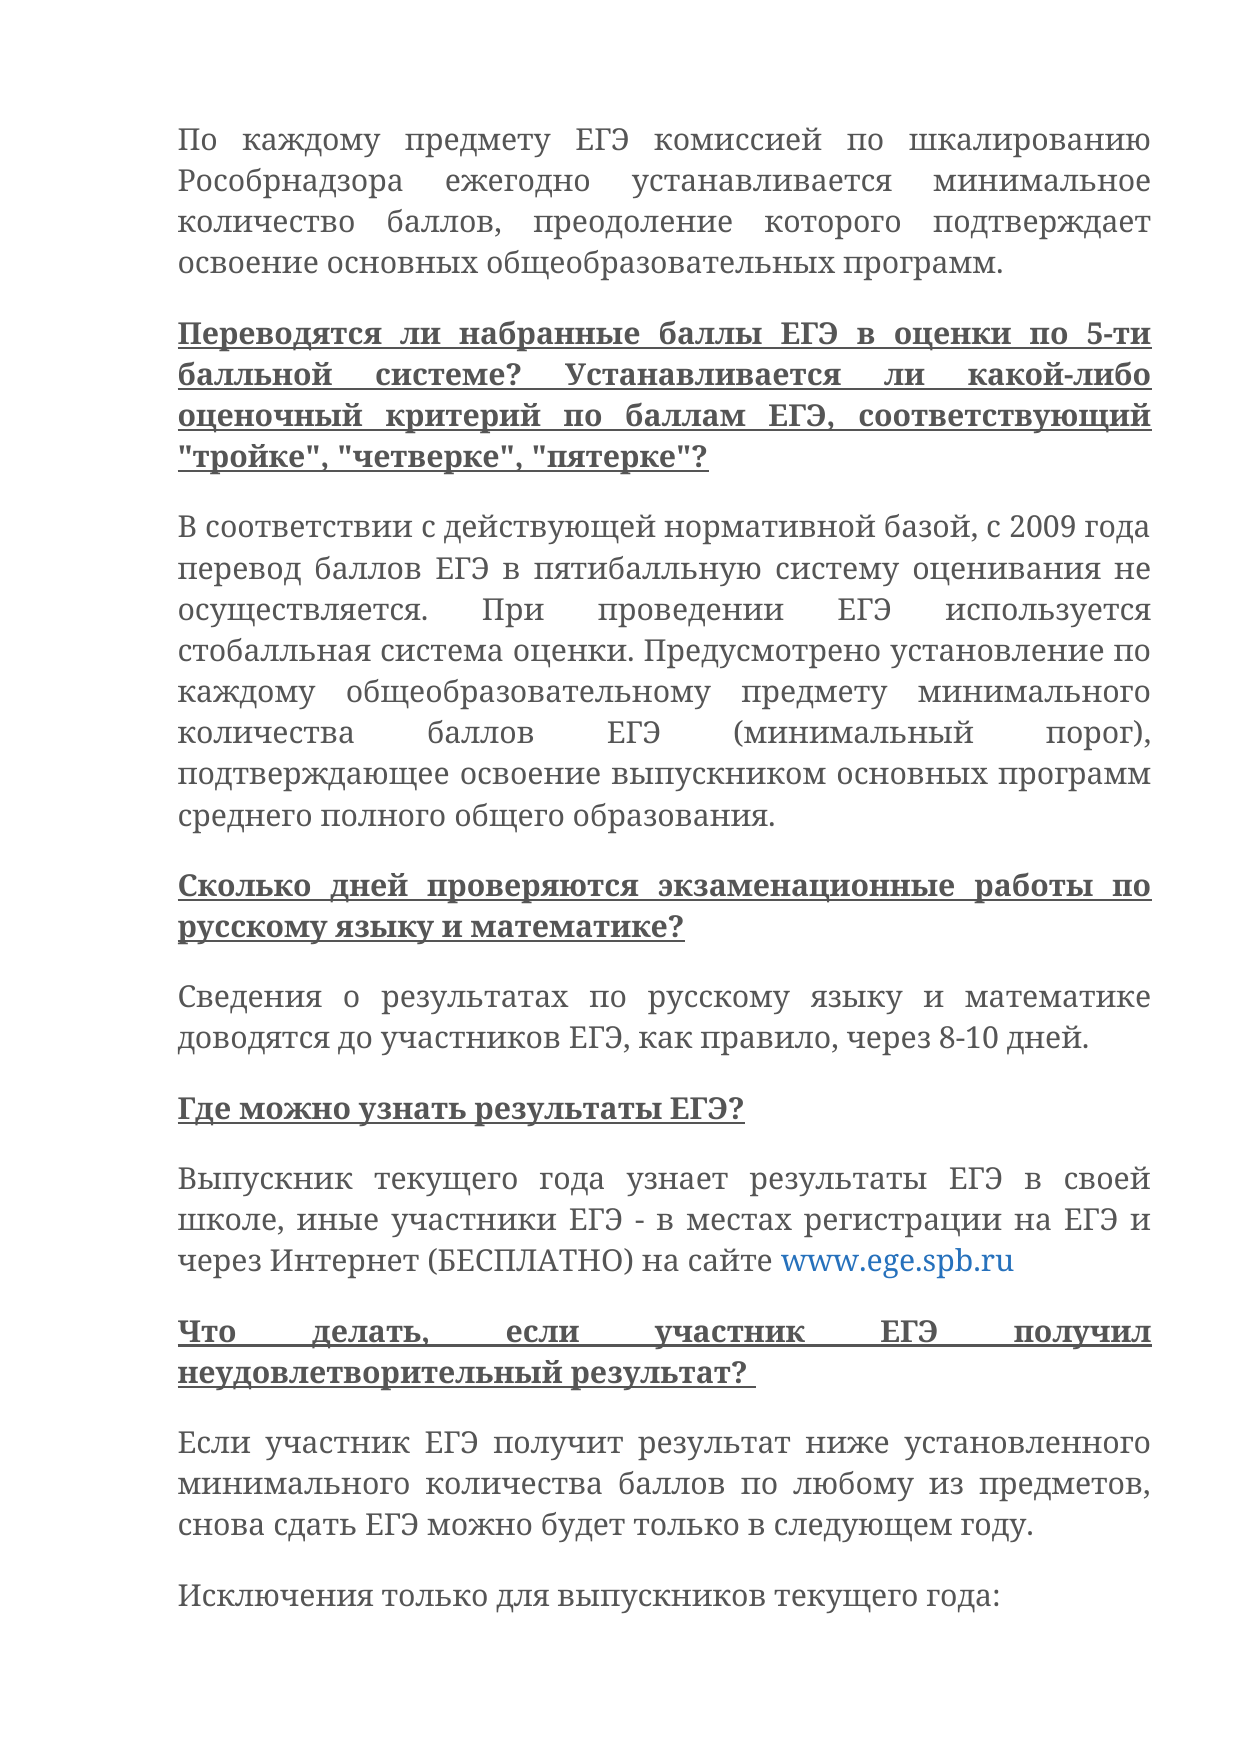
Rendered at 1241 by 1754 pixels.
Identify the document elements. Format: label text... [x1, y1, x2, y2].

text Если участник ЕГЭ получит результат ниже установленного минимального количества баллов по любому из предметов, снова сдать ЕГЭ можно будет только в следующем году. [177, 1421, 1152, 1545]
text Переводятся ли набранные баллы ЕГЭ в оценки по 5-ти балльной системе? Устанавливается ли какой-либо оценочный критерий по баллам ЕГЭ, соответствующий "тройке", "четверке", "пятерке"? [177, 389, 1152, 429]
text Сколько дней проверяются экзаменационные работы по русскому языку и математике? [177, 900, 1152, 946]
text Сколько дней проверяются экзаменационные работы по русскому языку и математике? [177, 864, 1152, 899]
text В соответствии с действующей нормативной базой, с 2009 года перевод баллов ЕГЭ в пятибалльную систему оценивания не осуществляется. При проведении ЕГЭ используется стобалльная система оценки. Предусмотрено установление по каждому общеобразовательному предмету минимального количества баллов ЕГЭ (минимальный порог), подтверждающее освоение выпускником основных программ среднего полного общего образования. [177, 506, 1152, 835]
text Переводятся ли набранные баллы ЕГЭ в оценки по 5-ти балльной системе? Устанавливается ли какой-либо оценочный критерий по баллам ЕГЭ, соответствующий "тройке", "четверке", "пятерке"? [177, 312, 1152, 347]
text Переводятся ли набранные баллы ЕГЭ в оценки по 5-ти балльной системе? Устанавливается ли какой-либо оценочный критерий по баллам ЕГЭ, соответствующий "тройке", "четверке", "пятерке"? [177, 430, 1152, 476]
text Что делать, если участник ЕГЭ получил неудовлетворительный результат? [177, 1310, 1152, 1344]
text Исключения только для выпускников текущего года: [177, 1574, 1152, 1615]
text По каждому предмету ЕГЭ комиссией по шкалированию Рособрнадзора ежегодно устанавливается минимальное количество баллов, преодоление которого подтверждает освоение основных общеобразовательных программ. [177, 118, 1152, 283]
text Что делать, если участник ЕГЭ получил неудовлетворительный результат? [177, 1345, 1152, 1392]
text Выпускник текущего года узнает результаты ЕГЭ в своей школе, иные участники ЕГЭ - в местах регистрации на ЕГЭ и через Интернет (БЕСПЛАТНО) на сайте www.ege.spb.ru [177, 1157, 1152, 1281]
text Переводятся ли набранные баллы ЕГЭ в оценки по 5-ти балльной системе? Устанавливается ли какой-либо оценочный критерий по баллам ЕГЭ, соответствующий "тройке", "четверке", "пятерке"? [177, 348, 1152, 388]
text Сведения о результатах по русскому языку и математике доводятся до участников ЕГЭ, как правило, через 8-10 дней. [177, 975, 1152, 1058]
text Где можно узнать результаты ЕГЭ? [177, 1087, 1152, 1128]
